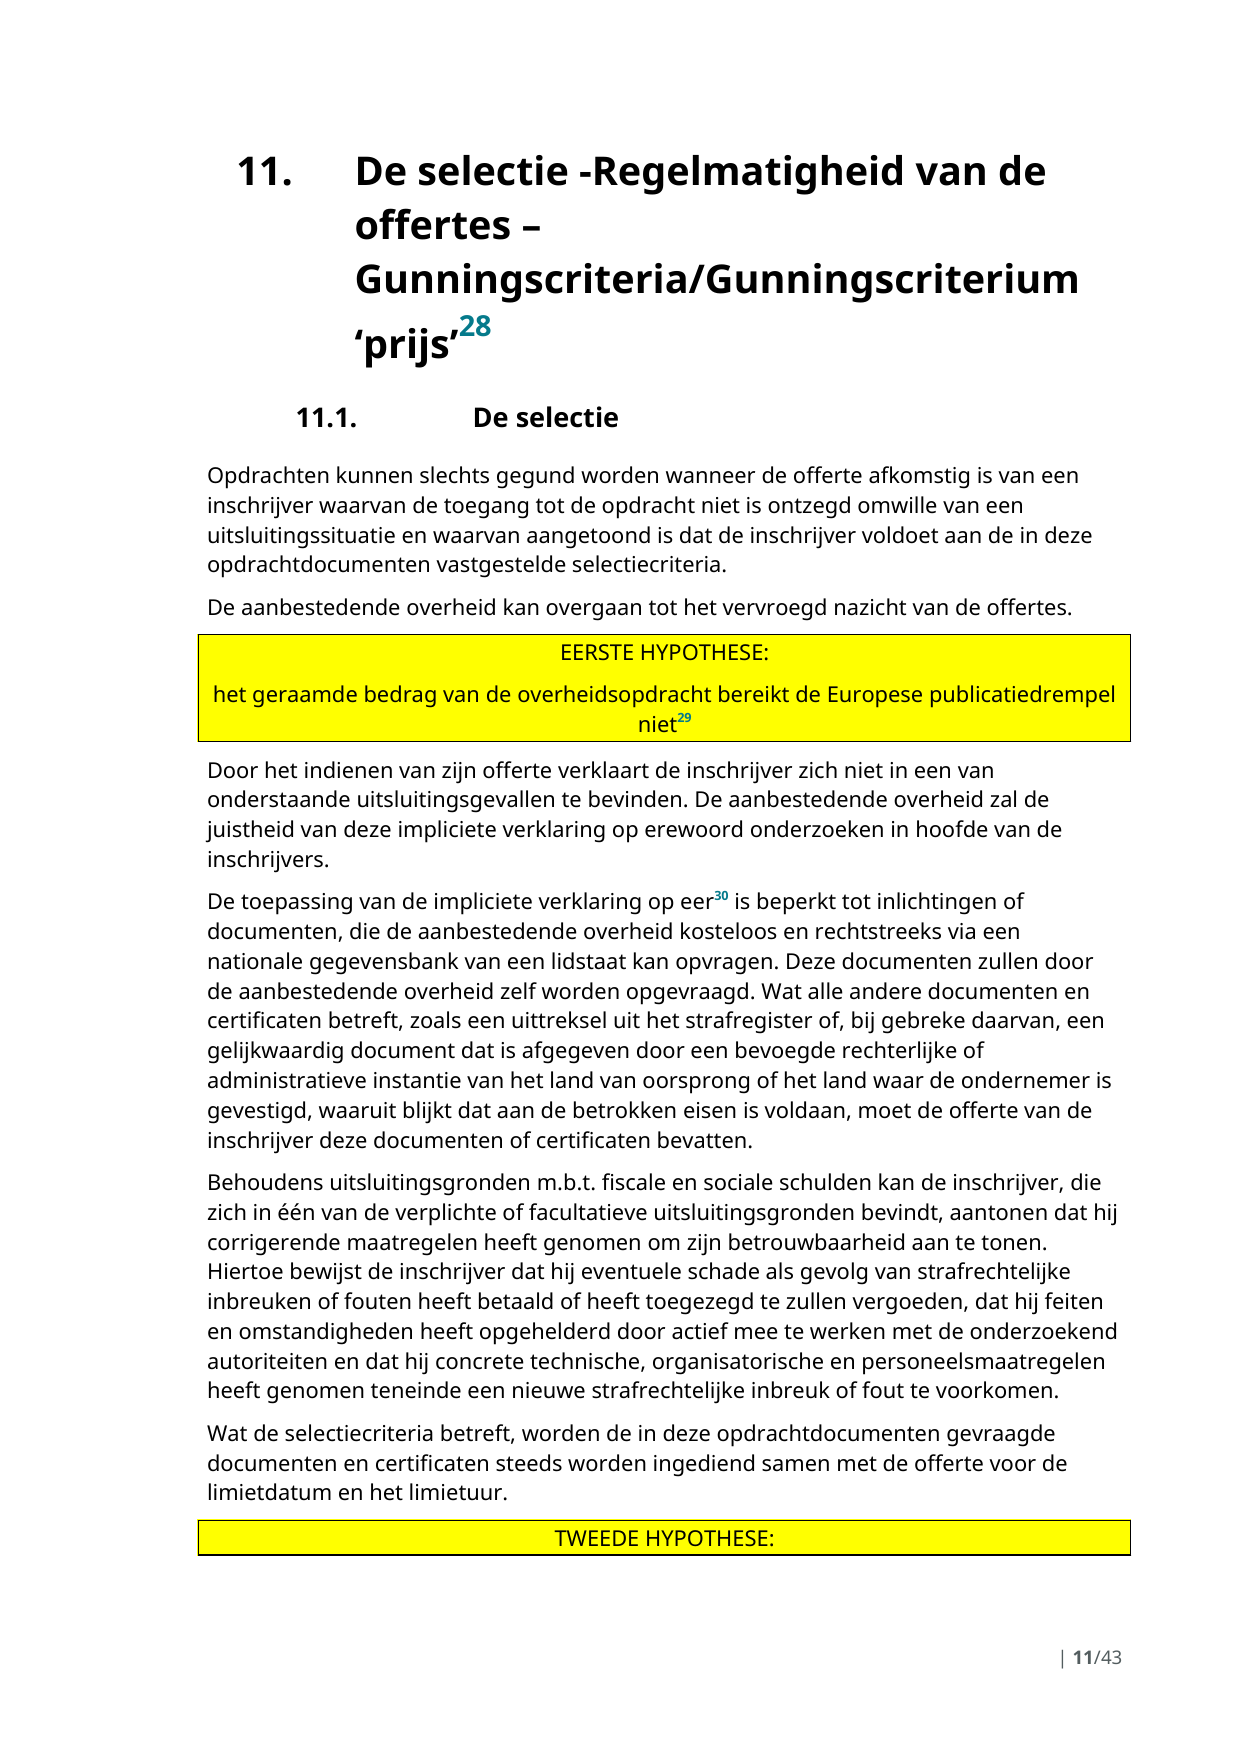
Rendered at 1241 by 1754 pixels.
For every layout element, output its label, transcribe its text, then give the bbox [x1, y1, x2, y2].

text De toepassing van de impliciete verklaring op eer is beperkt tot inlichtingen of documenten, die de aanbestedende overheid kosteloos en rechtstreeks via een nationale gegevensbank van een lidstaat kan opvragen. Deze documenten zullen door de aanbestedende overheid zelf worden opgevraagd. Wat alle andere documenten en certificaten betreft, zoals een uittreksel uit het strafregister of, bij gebreke daarvan, een gelijkwaardig document dat is afgegeven door een bevoegde rechterlijke of administratieve instantie van het land van oorsprong of het land waar de ondernemer is gevestigd, waaruit blijkt dat aan de betrokken eisen is voldaan, moet de offerte van de inschrijver deze documenten of certificaten bevatten. [207, 886, 1122, 1154]
text TWEEDE HYPOTHESE: [199, 1521, 1130, 1554]
text De aanbestedende overheid kan overgaan tot het vervroegd nazicht van de offertes. [207, 592, 1122, 621]
text Behoudens uitsluitingsgronden m.b.t. fiscale en sociale schulden kan de inschrijver, die zich in één van de verplichte of facultatieve uitsluitingsgronden bevindt, aantonen dat hij corrigerende maatregelen heeft genomen om zijn betrouwbaarheid aan te tonen. Hiertoe bewijst de inschrijver dat hij eventuele schade als gevolg van strafrechtelijke inbreuken of fouten heeft betaald of heeft toegezegd te zullen vergoeden, dat hij feiten en omstandigheden heeft opgehelderd door actief mee te werken met de onderzoekend autoriteiten en dat hij concrete technische, organisatorische en personeelsmaatregelen heeft genomen teneinde een nieuwe strafrechtelijke inbreuk of fout te voorkomen. [207, 1167, 1122, 1405]
text het geraamde bedrag van de overheidsopdracht bereikt de Europese publicatiedrempel niet [199, 676, 1130, 741]
subtitle De selectie [295, 398, 1122, 435]
text Wat de selectiecriteria betreft, worden de in deze opdrachtdocumenten gevraagde documenten en certificaten steeds worden ingediend samen met de offerte voor de limietdatum en het limietuur. [207, 1418, 1122, 1507]
text Opdrachten kunnen slechts gegund worden wanneer de offerte afkomstig is van een inschrijver waarvan de toegang tot de opdracht niet is ontzegd omwille van een uitsluitingssituatie en waarvan aangetoond is dat de inschrijver voldoet aan de in deze opdrachtdocumenten vastgestelde selectiecriteria. [207, 460, 1122, 579]
text EERSTE HYPOTHESE: [199, 635, 1130, 667]
text Door het indienen van zijn offerte verklaart de inschrijver zich niet in een van onderstaande uitsluitingsgevallen te bevinden. De aanbestedende overheid zal de juistheid van deze impliciete verklaring op erewoord onderzoeken in hoofde van de inschrijvers. [207, 754, 1122, 874]
subtitle De selectie -Regelmatigheid van de offertes – Gunningscriteria/Gunningscriterium ‘prijs’ [236, 143, 1122, 373]
